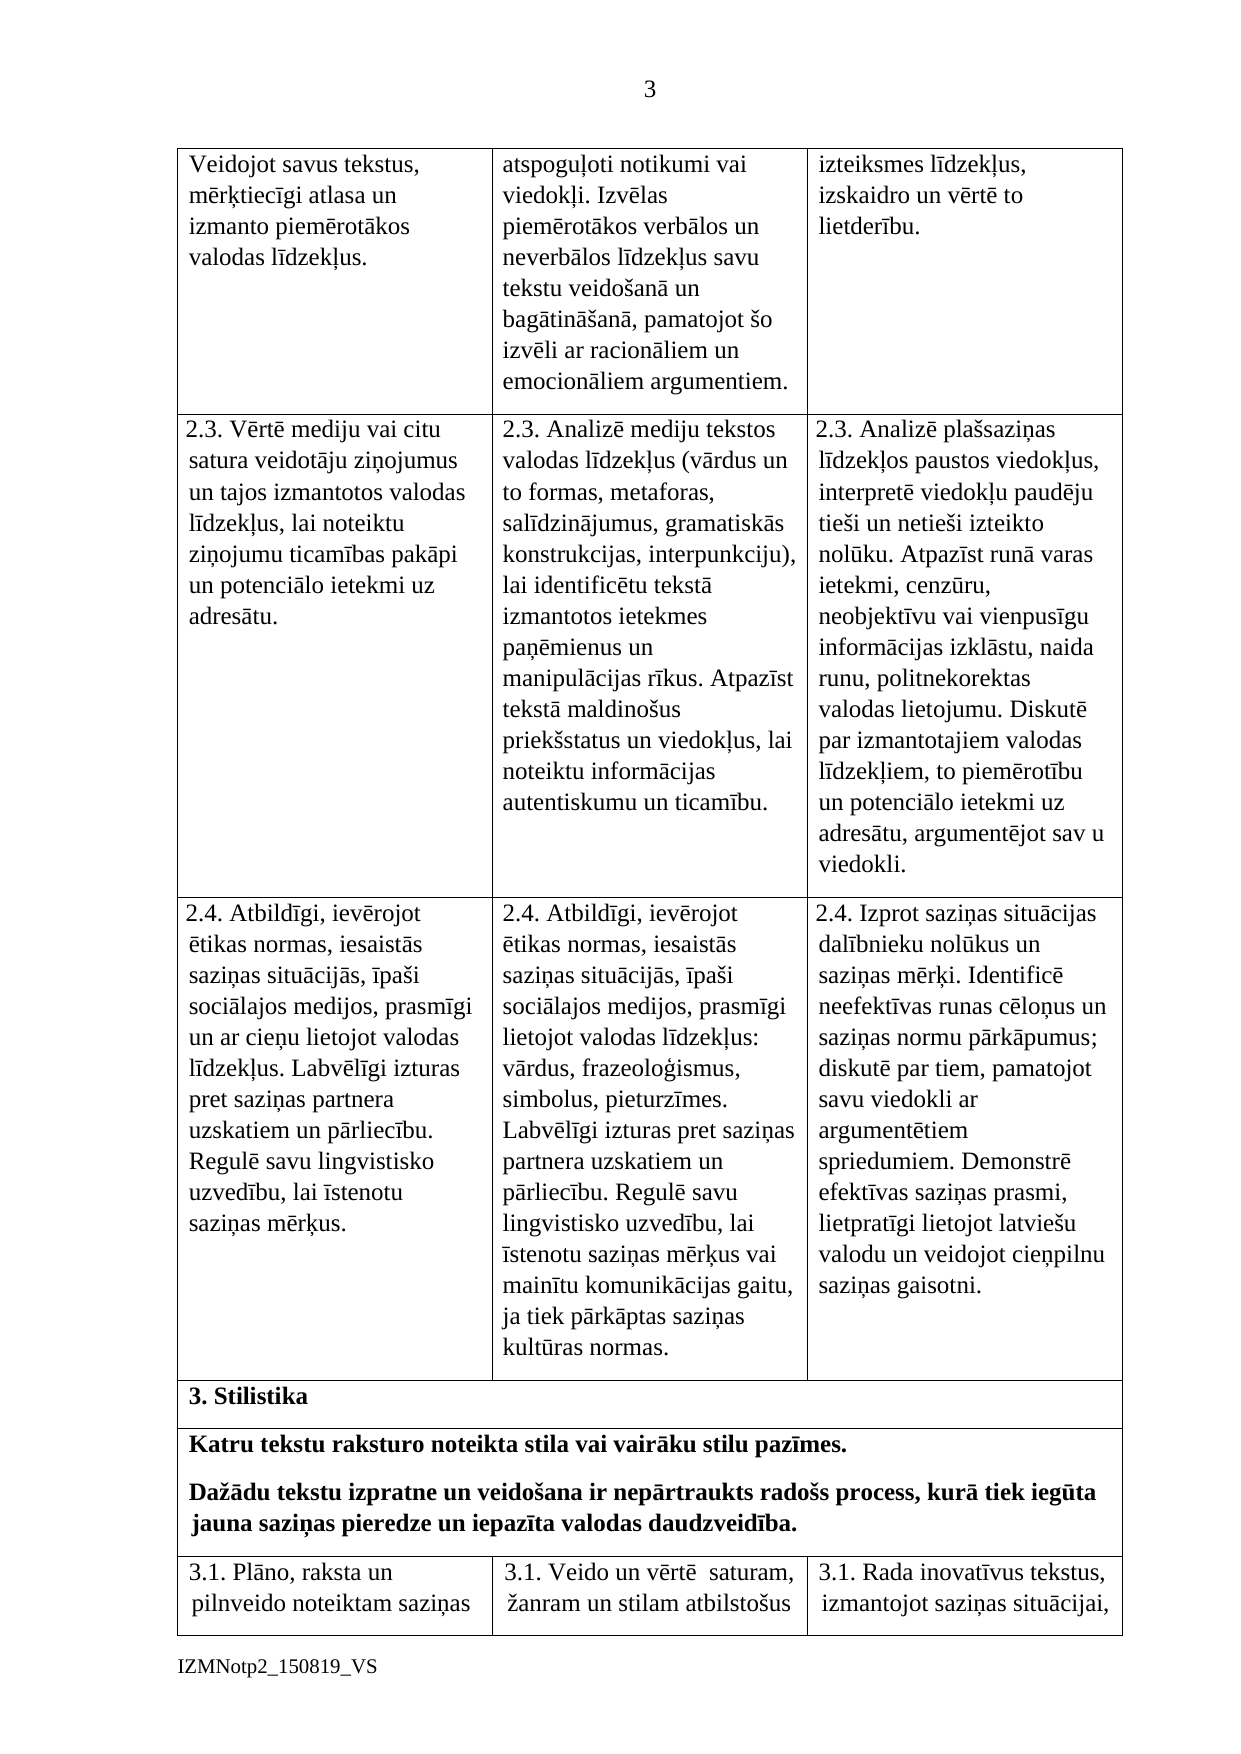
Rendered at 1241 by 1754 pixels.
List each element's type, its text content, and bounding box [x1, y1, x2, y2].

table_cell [493, 1557, 807, 1635]
table_cell 2.3. Vērtē mediju vai citu satura veidotāju ziņojumus un tajos izmantotos valodas līdzekļus, lai noteiktu ziņojumu ticamības pakāpi un potenciālo ietekmi uz adresātu. [178, 415, 492, 897]
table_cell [178, 149, 492, 413]
table_cell 2.4. Atbildīgi, ievērojot ētikas normas, iesaistās saziņas situācijās, īpaši sociālajos medijos, prasmīgi lietojot valodas līdzekļus: vārdus, frazeoloģismus, simbolus, pieturzīmes. Labvēlīgi izturas pret saziņas partnera uzskatiem un pārliecību. Regulē savu lingvistisko uzvedību, lai īstenotu saziņas mērķus vai mainītu komunikācijas gaitu, ja tiek pārkāptas saziņas kultūras normas. [493, 898, 807, 1380]
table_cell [808, 149, 1122, 413]
table_cell 3. Stilistika [178, 1381, 1122, 1428]
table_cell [808, 1557, 1122, 1635]
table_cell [178, 1557, 492, 1635]
table_cell 2.4. Izprot saziņas situācijas dalībnieku nolūkus un saziņas mērķi. Identificē neefektīvas runas cēloņus un saziņas normu pārkāpumus; diskutē par tiem, pamatojot savu viedokli ar argumentētiem spriedumiem. Demonstrē efektīvas saziņas prasmi, lietpratīgi lietojot latviešu valodu un veidojot cieņpilnu saziņas gaisotni. [808, 898, 1122, 1380]
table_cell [493, 149, 807, 413]
table_cell 2.3. Analizē plašsaziņas līdzekļos paustos viedokļus, interpretē viedokļu paudēju tieši un netieši izteikto nolūku. Atpazīst runā varas ietekmi, cenzūru, neobjektīvu vai vienpusīgu informācijas izklāstu, naida runu, politnekorektas valodas lietojumu. Diskutē par izmantotajiem valodas līdzekļiem, to piemērotību un potenciālo ietekmi uz adresātu, argumentējot sav u viedokli. [808, 415, 1122, 897]
table_cell 2.3. Analizē mediju tekstos valodas līdzekļus (vārdus un to formas, metaforas, salīdzinājumus, gramatiskās konstrukcijas, interpunkciju), lai identificētu tekstā izmantotos ietekmes paņēmienus un manipulācijas rīkus. Atpazīst tekstā maldinošus priekšstatus un viedokļus, lai noteiktu informācijas autentiskumu un ticamību. [493, 415, 807, 897]
table_cell Katru tekstu raksturo noteikta stila vai vairāku stilu pazīmes. Dažādu tekstu izpratne un veidošana ir nepārtraukts radošs process, kurā tiek iegūta jauna saziņas pieredze un iepazīta valodas daudzveidība. [178, 1429, 1122, 1556]
table_cell 2.4. Atbildīgi, ievērojot ētikas normas, iesaistās saziņas situācijās, īpaši sociālajos medijos, prasmīgi un ar cieņu lietojot valodas līdzekļus. Labvēlīgi izturas pret saziņas partnera uzskatiem un pārliecību. Regulē savu lingvistisko uzvedību, lai īstenotu saziņas mērķus. [178, 898, 492, 1380]
